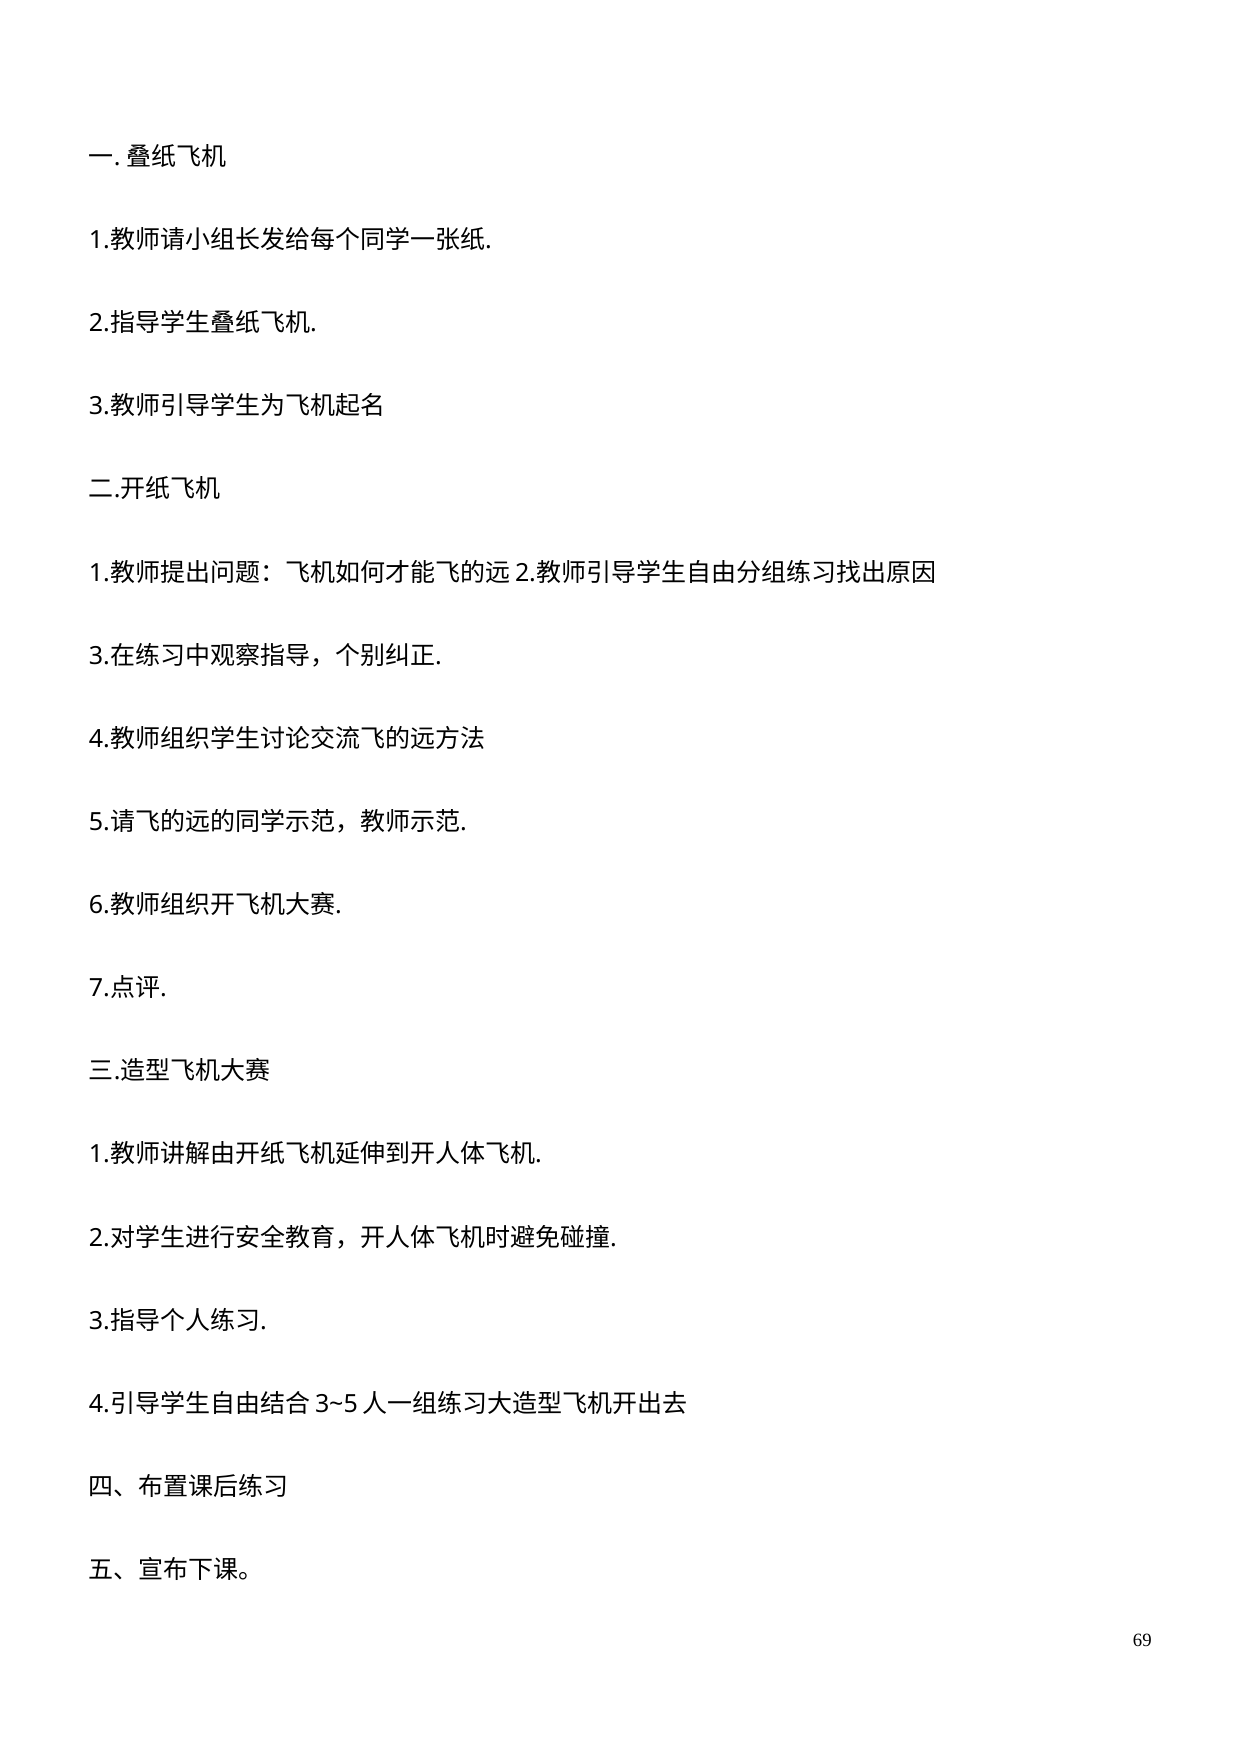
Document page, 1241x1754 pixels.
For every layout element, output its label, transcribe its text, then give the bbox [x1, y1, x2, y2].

text 3.教师引导学生为飞机起名 [89, 371, 1152, 436]
text 5.请飞的远的同学示范，教师示范. [89, 787, 1152, 852]
text 6.教师组织开飞机大赛. [89, 870, 1152, 935]
text 五、宣布下课。 [89, 1535, 1152, 1600]
text 4.引导学生自由结合3~5人一组练习大造型飞机开出去 [89, 1369, 1152, 1434]
text 4.教师组织学生讨论交流飞的远方法 [89, 704, 1152, 769]
text 二.开纸飞机 [89, 454, 1152, 519]
text 1.教师提出问题：飞机如何才能飞的远2.教师引导学生自由分组练习找出原因 [89, 538, 1152, 603]
list 叠纸飞机 [89, 122, 1152, 187]
text 2.对学生进行安全教育，开人体飞机时避免碰撞. [89, 1203, 1152, 1268]
text 1.教师请小组长发给每个同学一张纸. [89, 205, 1152, 270]
text 2.指导学生叠纸飞机. [89, 288, 1152, 353]
text 1.教师讲解由开纸飞机延伸到开人体飞机. [89, 1119, 1152, 1184]
text 三.造型飞机大赛 [89, 1036, 1152, 1101]
text 3.指导个人练习. [89, 1286, 1152, 1351]
text 四、布置课后练习 [89, 1452, 1152, 1517]
text 7.点评. [89, 953, 1152, 1018]
text 3.在练习中观察指导，个别纠正. [89, 621, 1152, 686]
